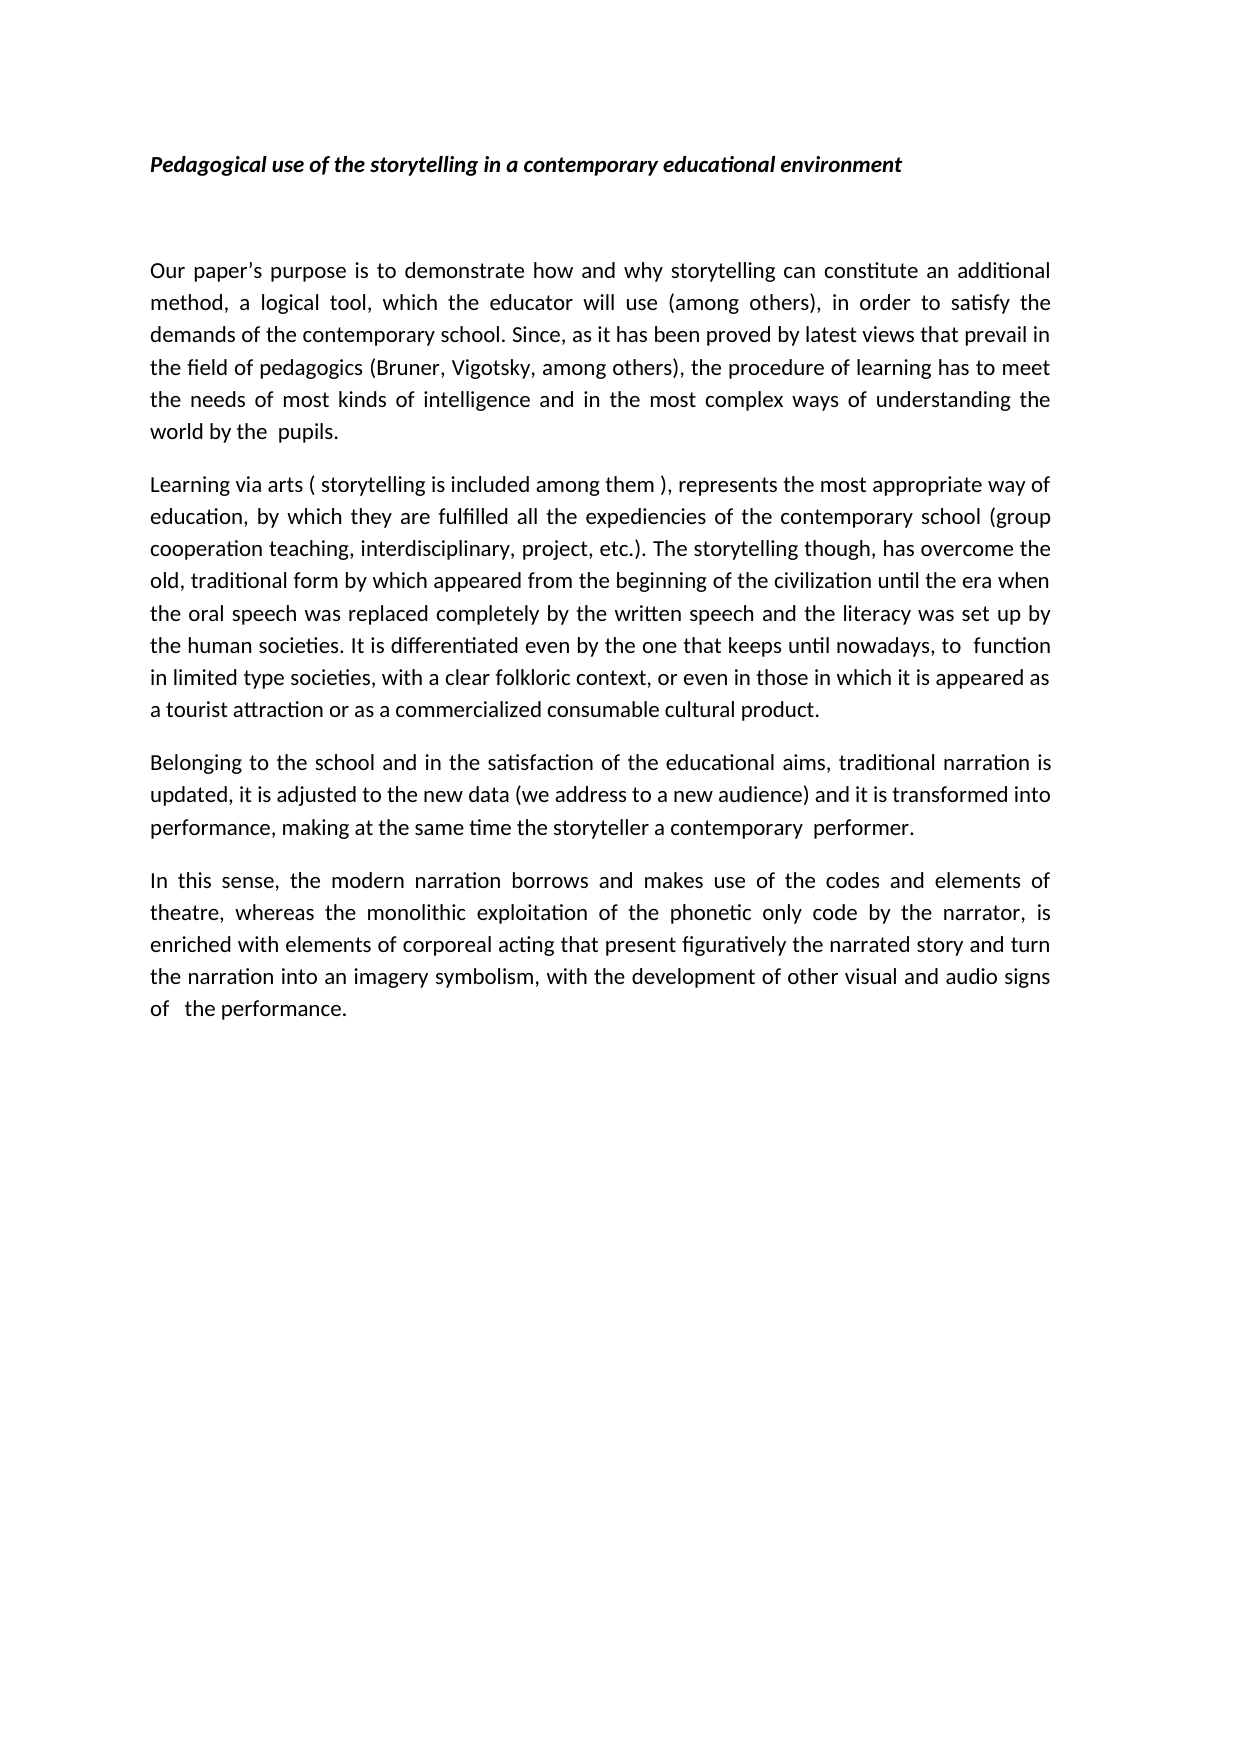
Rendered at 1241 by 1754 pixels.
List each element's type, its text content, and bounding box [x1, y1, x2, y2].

text Our paper’s purpose is to demonstrate how and why storytelling can constitute an additional method, a logical tool, which the educator will use (among others), in order to satisfy the demands of the contemporary school. Since, as it has been proved by latest views that prevail in the field of pedagogics (Bruner, Vigotsky, among others), the procedure of learning has to meet the needs of most kinds of intelligence and in the most complex ways of understanding the world by the pupils. [150, 256, 1053, 445]
text Belonging to the school and in the satisfaction of the educational aims, traditional narration is updated, it is adjusted to the new data (we address to a new audience) and it is transformed into performance, making at the same time the storyteller a contemporary performer. [150, 748, 1053, 841]
text In this sense, the modern narration borrows and makes use of the codes and elements of theatre, whereas the monolithic exploitation of the phonetic only code by the narrator, is enriched with elements of corporeal acting that present figuratively the narrated story and turn the narration into an imagery symbolism, with the development of other visual and audio signs of the performance. [150, 866, 1053, 1022]
text Learning via arts ( storytelling is included among them ), represents the most appropriate way of education, by which they are fulfilled all the expediencies of the contemporary school (group cooperation teaching, interdisciplinary, project, etc.). The storytelling though, has overcome the old, traditional form by which appeared from the beginning of the civilization until the era when the oral speech was replaced completely by the written speech and the literacy was set up by the human societies. It is differentiated even by the one that keeps until nowadays, to function in limited type societies, with a clear folkloric context, or even in those in which it is appeared as a tourist attraction or as a commercialized consumable cultural product. [150, 470, 1053, 723]
text Pedagogical use of the storytelling in a contemporary educational environment [150, 150, 1053, 178]
